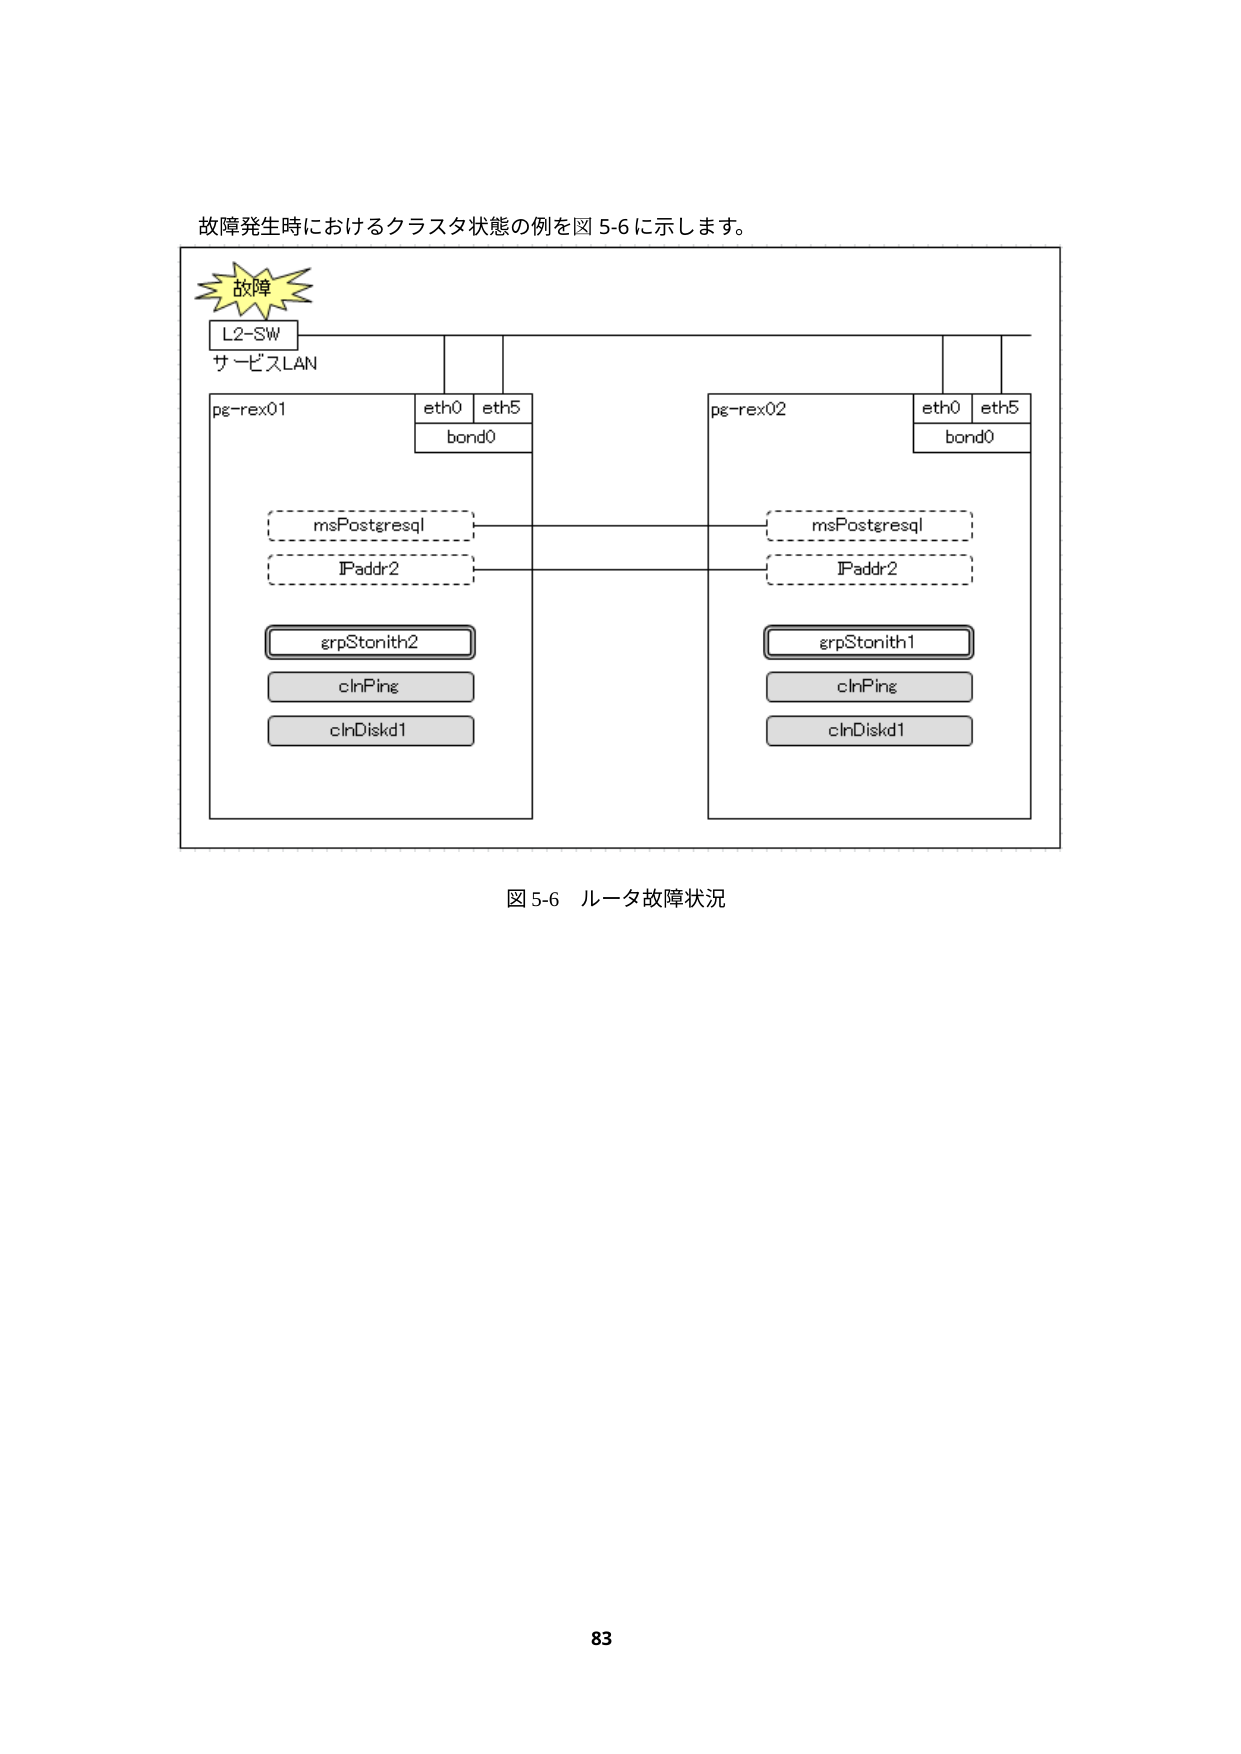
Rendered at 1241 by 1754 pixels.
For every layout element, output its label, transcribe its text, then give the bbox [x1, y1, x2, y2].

text 図 5-2 ルータ故障状況 [177, 882, 1054, 912]
text 故障発生時におけるクラスタ状態の例を図 5-2に示します。 [177, 207, 1054, 244]
picture [177, 244, 1063, 852]
